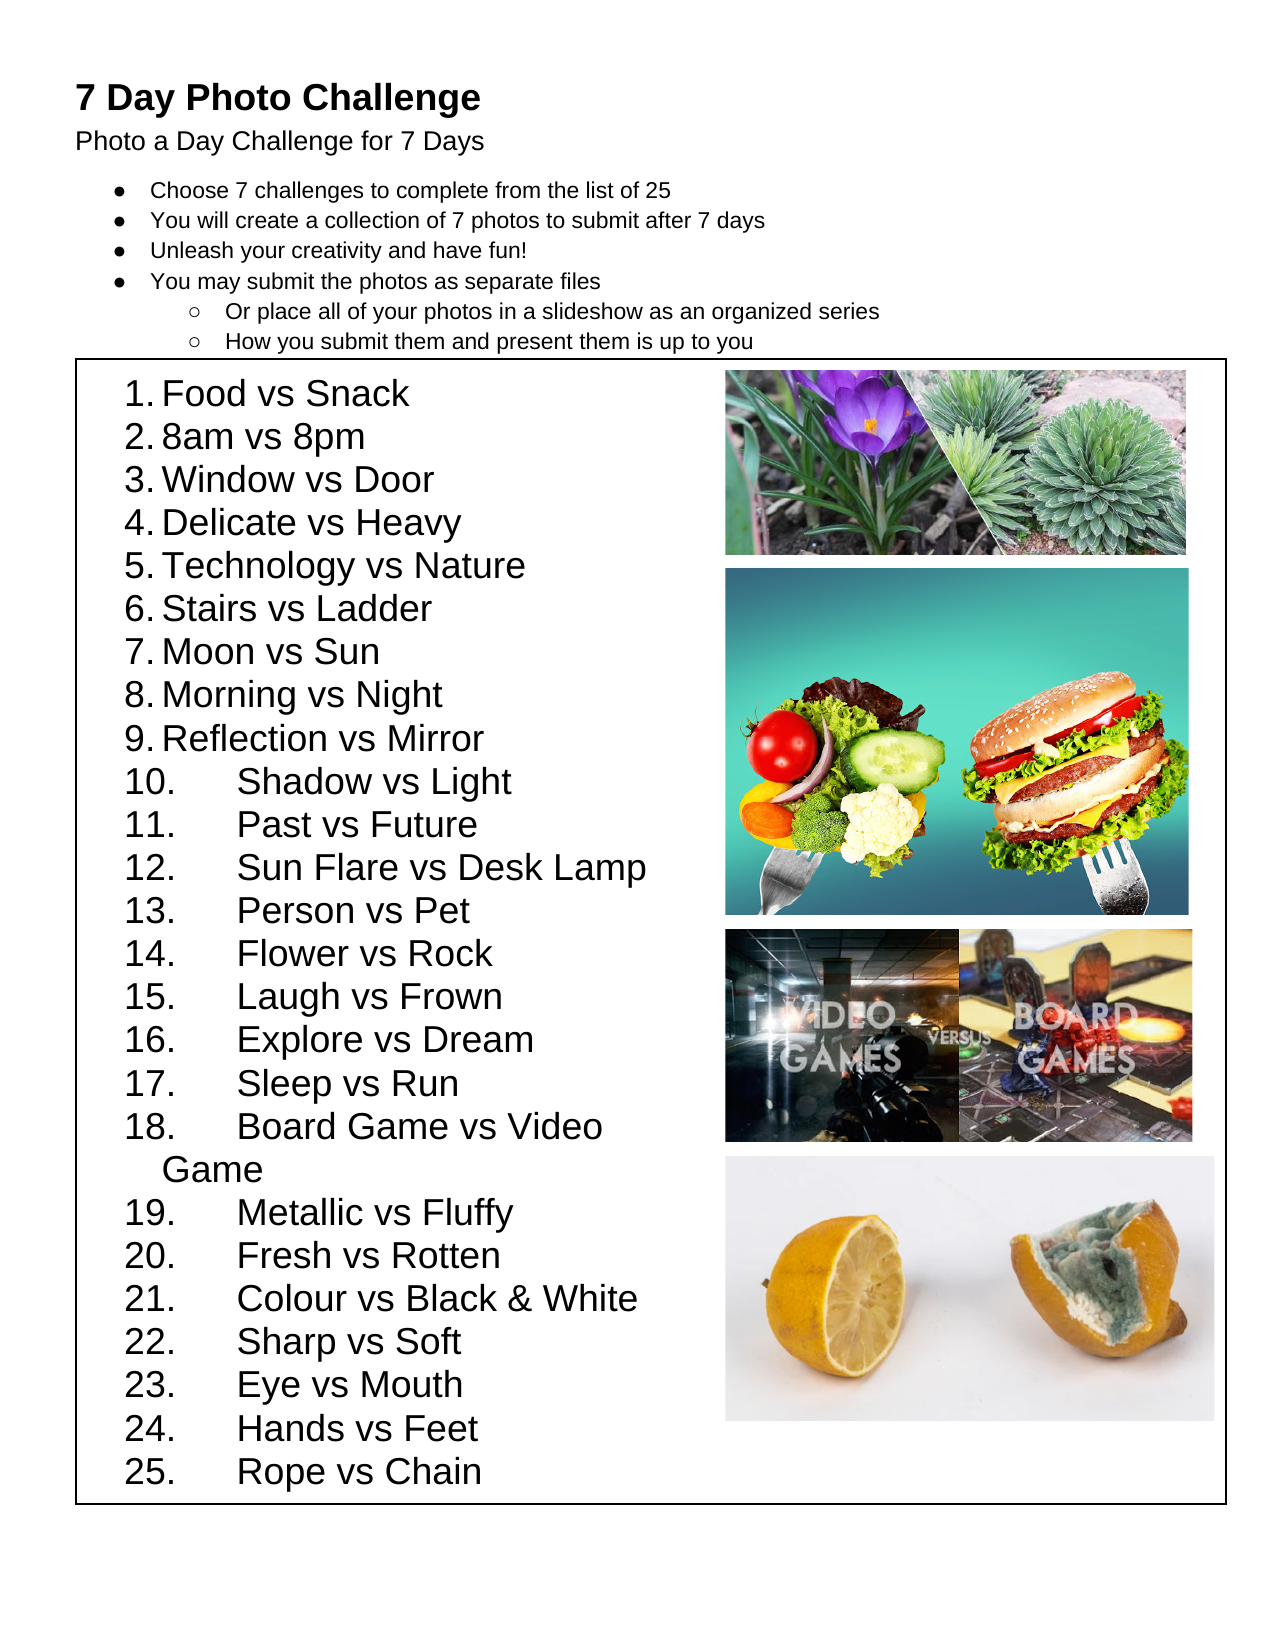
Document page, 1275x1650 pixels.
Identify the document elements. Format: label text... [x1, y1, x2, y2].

text 7 Day Photo Challenge [75, 75, 1200, 118]
list Or place all of your photos in a slideshow as an organized series [187, 298, 1200, 324]
list Choose 7 challenges to complete from the list of 25 [112, 177, 1200, 203]
list How you submit them and present them is up to you [187, 328, 1200, 354]
picture [725, 568, 1189, 915]
list You may submit the photos as separate files [112, 268, 1200, 294]
table_header [715, 360, 1225, 1502]
table_header Food vs Snack 8am vs 8pm Window vs Door Delicate vs Heavy Technology vs Nature Stairs vs Ladder Moon vs Sun Morning vs Night Reflection vs Mirror Shadow vs Light Past vs Future Sun Flare vs Desk Lamp Person vs Pet Flower vs Rock Laugh vs Frown Explore vs Dream Sleep vs Run Board Game vs Video Game Metallic vs Fluffy Fresh vs Rotten Colour vs Black & White Sharp vs Soft Eye vs Mouth Hands vs Feet Rope vs Chain [77, 360, 715, 1502]
picture [725, 1156, 1215, 1421]
list You will create a collection of 7 photos to submit after 7 days [112, 207, 1200, 233]
list Unleash your creativity and have fun! [112, 237, 1200, 264]
picture [725, 370, 1186, 555]
picture [725, 929, 1193, 1142]
text Photo a Day Challenge for 7 Days [75, 124, 1200, 156]
